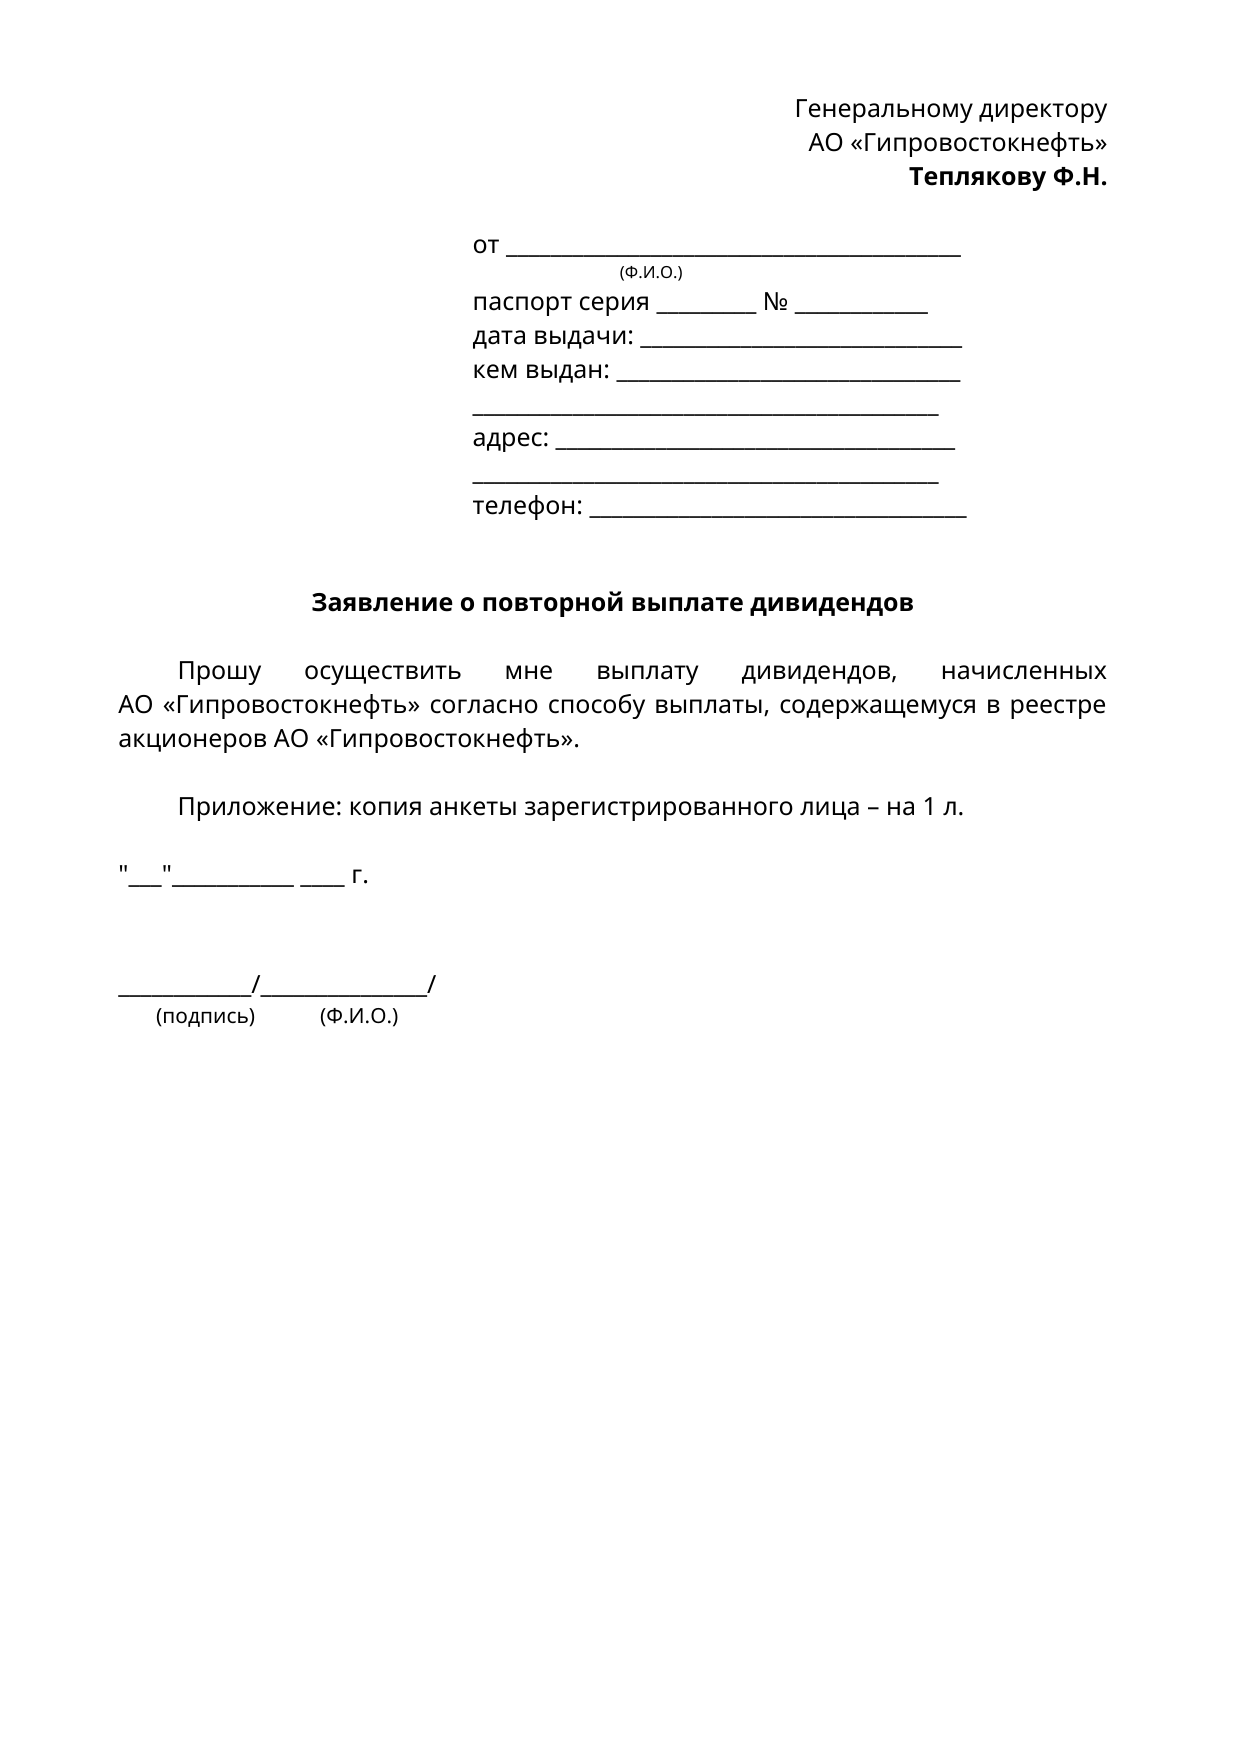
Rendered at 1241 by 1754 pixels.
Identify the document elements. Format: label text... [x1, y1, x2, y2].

text Заявление о повторной выплате дивидендов [118, 584, 1107, 618]
text __________________________________________ [118, 385, 1107, 419]
text __________________________________________ [118, 453, 1107, 488]
text (подпись) (Ф.И.О.) [118, 1001, 1107, 1029]
text ____________/_______________/ [118, 967, 1107, 1001]
text от _________________________________________ [118, 226, 1107, 261]
text паспорт серия _________ № ____________ [118, 283, 1107, 317]
text телефон: __________________________________ [118, 488, 1107, 522]
text (Ф.И.О.) [118, 261, 1107, 283]
text адрес: ____________________________________ [118, 419, 1107, 453]
text Генеральному директору [118, 90, 1107, 124]
text АО «Гипровостокнефть» [118, 124, 1107, 158]
text Приложение: копия анкеты зарегистрированного лица – на 1 л. [118, 789, 1107, 823]
text дата выдачи: _____________________________ [118, 317, 1107, 351]
text Прошу осуществить мне выплату дивидендов, начисленных АО «Гипровостокнефть» согласно способу выплаты, содержащемуся в реестре акционеров АО «Гипровостокнефть». [118, 653, 1107, 755]
text "___"___________ ____ г. [118, 857, 1107, 891]
text кем выдан: _______________________________ [118, 351, 1107, 385]
text Теплякову Ф.Н. [118, 158, 1107, 192]
